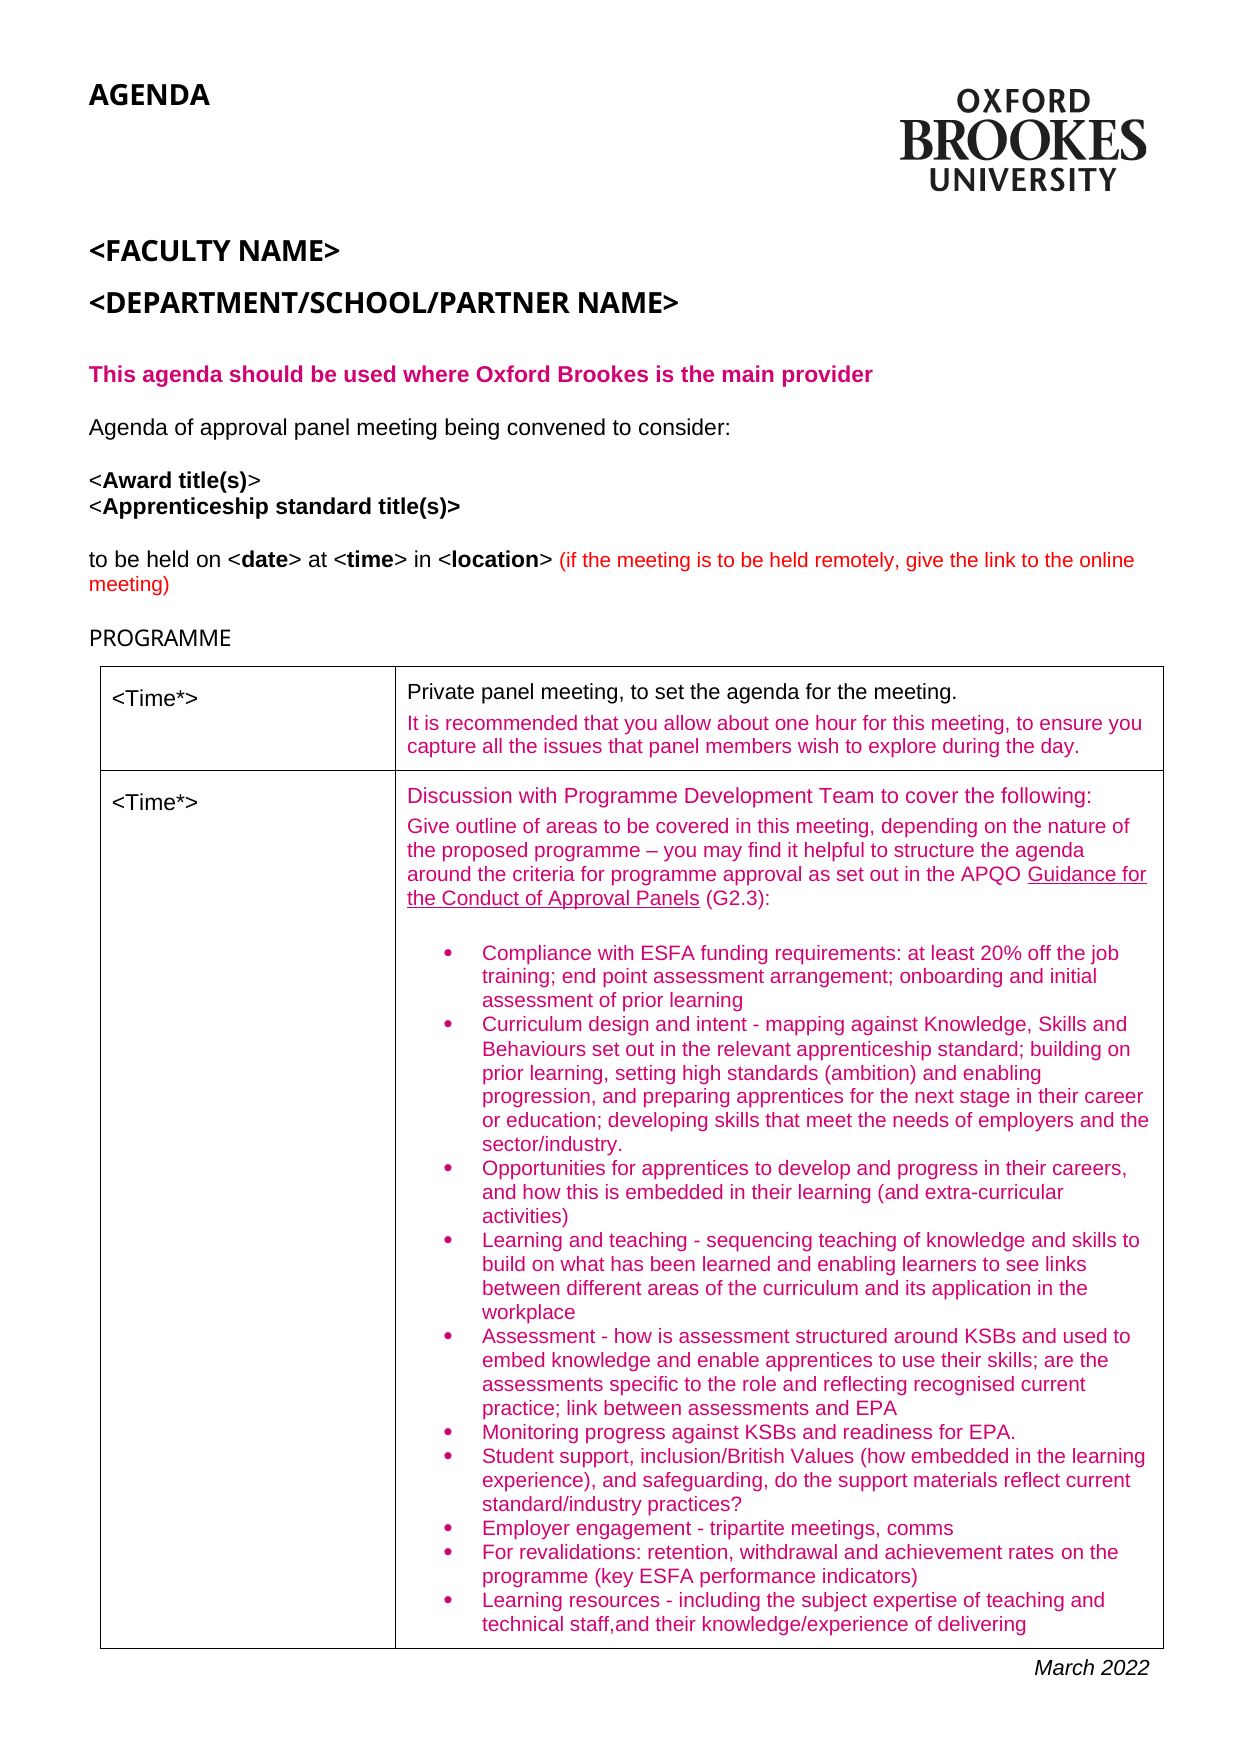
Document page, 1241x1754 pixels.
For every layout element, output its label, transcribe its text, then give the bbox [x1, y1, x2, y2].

text This agenda should be used where Oxford Brookes is the main provider [89, 361, 1152, 387]
text <Award title(s)> [89, 467, 1152, 493]
table_cell <Time*> [101, 771, 395, 1648]
text to be held on <date> at <time> in <location> (if the meeting is to be held remotely, give the link to the online meeting) [89, 546, 1152, 596]
text Agenda of approval panel meeting being convened to consider: [89, 414, 1152, 440]
table_header Private panel meeting, to set the agenda for the meeting. It is recommended that you allow about one hour for this meeting, to ensure you capture all the issues that panel members wish to explore during the day. [396, 667, 1163, 770]
text <department/school/partner name> [89, 283, 1152, 322]
text <Apprenticeship standard title(s)> [89, 493, 1152, 519]
text Programme [89, 622, 1152, 653]
picture [0, 0, 1235, 222]
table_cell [396, 771, 1163, 1648]
text <FACULTY NAME> [89, 230, 1152, 270]
table_header <Time*> [101, 667, 395, 770]
